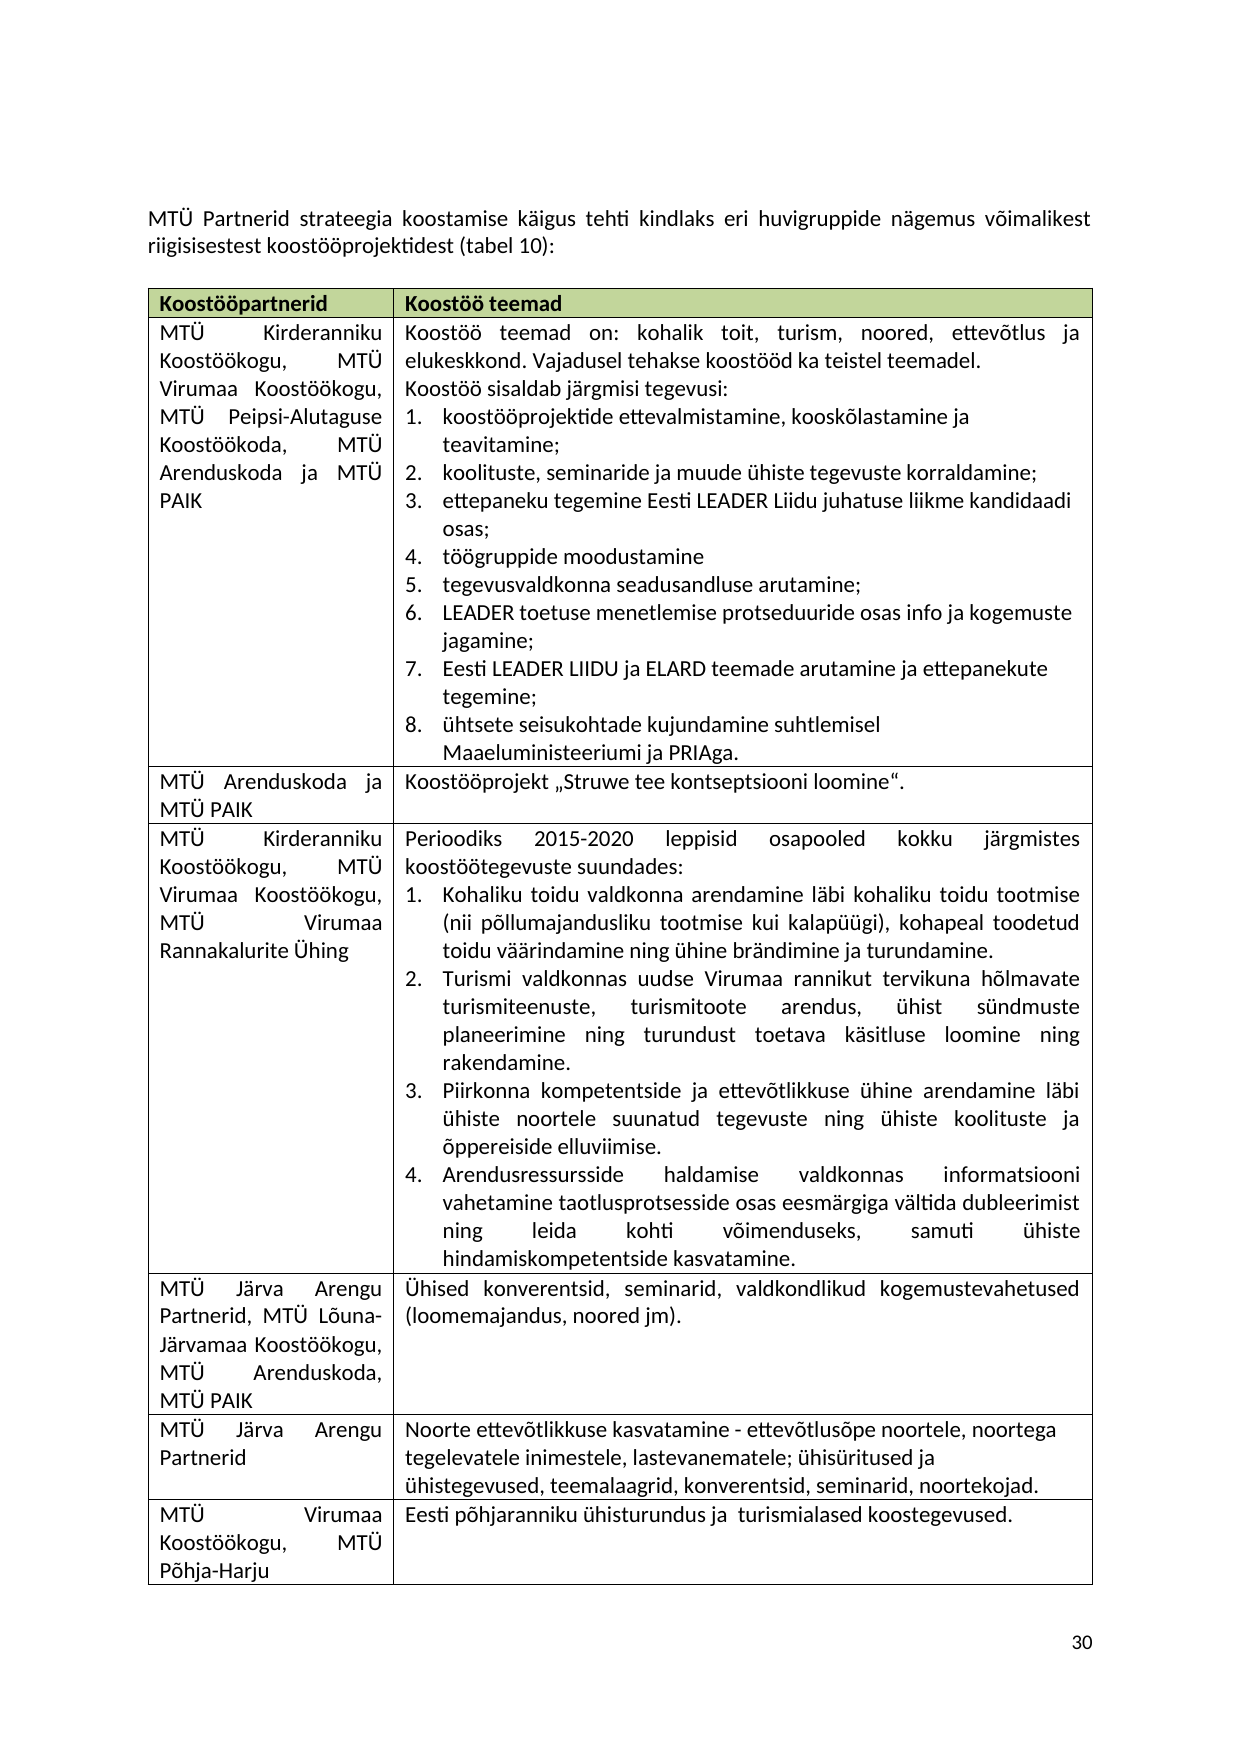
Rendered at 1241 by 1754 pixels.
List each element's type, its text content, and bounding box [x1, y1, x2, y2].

table_cell MTÜ Arenduskoda ja MTÜ PAIK [149, 767, 393, 823]
table_cell Noorte ettevõtlikkuse kasvatamine - ettevõtlusõpe noortele, noortega tegelevatele inimestele, lastevanematele; ühisüritused ja ühistegevused, teemalaagrid, konverentsid, seminarid, noortekojad. [394, 1415, 1092, 1499]
table_cell MTÜ Kirderanniku Koostöökogu, MTÜ Virumaa Koostöökogu, MTÜ Virumaa Rannakalurite Ühing [149, 824, 393, 1273]
table_cell Perioodiks 2015-2020 leppisid osapooled kokku järgmistes koostöötegevuste suundades: Kohaliku toidu valdkonna arendamine läbi kohaliku toidu tootmise (nii põllumajandusliku tootmise kui kalapüügi), kohapeal toodetud toidu väärindamine ning ühine brändimine ja turundamine. Turismi valdkonnas uudse Virumaa rannikut tervikuna hõlmavate turismiteenuste, turismitoote arendus, ühist sündmuste planeerimine ning turundust toetava käsitluse loomine ning rakendamine. Piirkonna kompetentside ja ettevõtlikkuse ühine arendamine läbi ühiste noortele suunatud tegevuste ning ühiste koolituste ja õppereiside elluviimise. Arendusressursside haldamise valdkonnas informatsiooni vahetamine taotlusprotsesside osas eesmärgiga vältida dubleerimist ning leida kohti võimenduseks, samuti ühiste hindamiskompetentside kasvatamine. [394, 824, 1092, 1273]
table_header Koostööpartnerid [149, 289, 393, 317]
table_cell Koostööprojekt „Struwe tee kontseptsiooni loomine“. [394, 767, 1092, 823]
table_cell MTÜ Kirderanniku Koostöökogu, MTÜ Virumaa Koostöökogu, MTÜ Peipsi-Alutaguse Koostöökoda, MTÜ Arenduskoda ja MTÜ PAIK [149, 318, 393, 766]
table_cell Ühised konverentsid, seminarid, valdkondlikud kogemustevahetused (loomemajandus, noored jm). [394, 1274, 1092, 1414]
table_header Koostöö teemad [394, 289, 1092, 317]
table_cell MTÜ Järva Arengu Partnerid, MTÜ Lõuna-Järvamaa Koostöökogu, MTÜ Arenduskoda, MTÜ PAIK [149, 1274, 393, 1414]
text MTÜ Partnerid strateegia koostamise käigus tehti kindlaks eri huvigruppide nägemus võimalikest riigisisestest koostööprojektidest (tabel 10): [148, 204, 1093, 260]
table_cell Koostöö teemad on: kohalik toit, turism, noored, ettevõtlus ja elukeskkond. Vajadusel tehakse koostööd ka teistel teemadel. Koostöö sisaldab järgmisi tegevusi: koostööprojektide ettevalmistamine, kooskõlastamine ja teavitamine; koolituste, seminaride ja muude ühiste tegevuste korraldamine; ettepaneku tegemine Eesti LEADER Liidu juhatuse liikme kandidaadi osas; töögruppide moodustamine tegevusvaldkonna seadusandluse arutamine; LEADER toetuse menetlemise protseduuride osas info ja kogemuste jagamine; Eesti LEADER LIIDU ja ELARD teemade arutamine ja ettepanekute tegemine; ühtsete seisukohtade kujundamine suhtlemisel Maaeluministeeriumi ja PRIAga. [394, 318, 1092, 766]
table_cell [394, 1500, 1092, 1584]
table_cell MTÜ Järva Arengu Partnerid [149, 1415, 393, 1499]
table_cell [149, 1500, 393, 1584]
